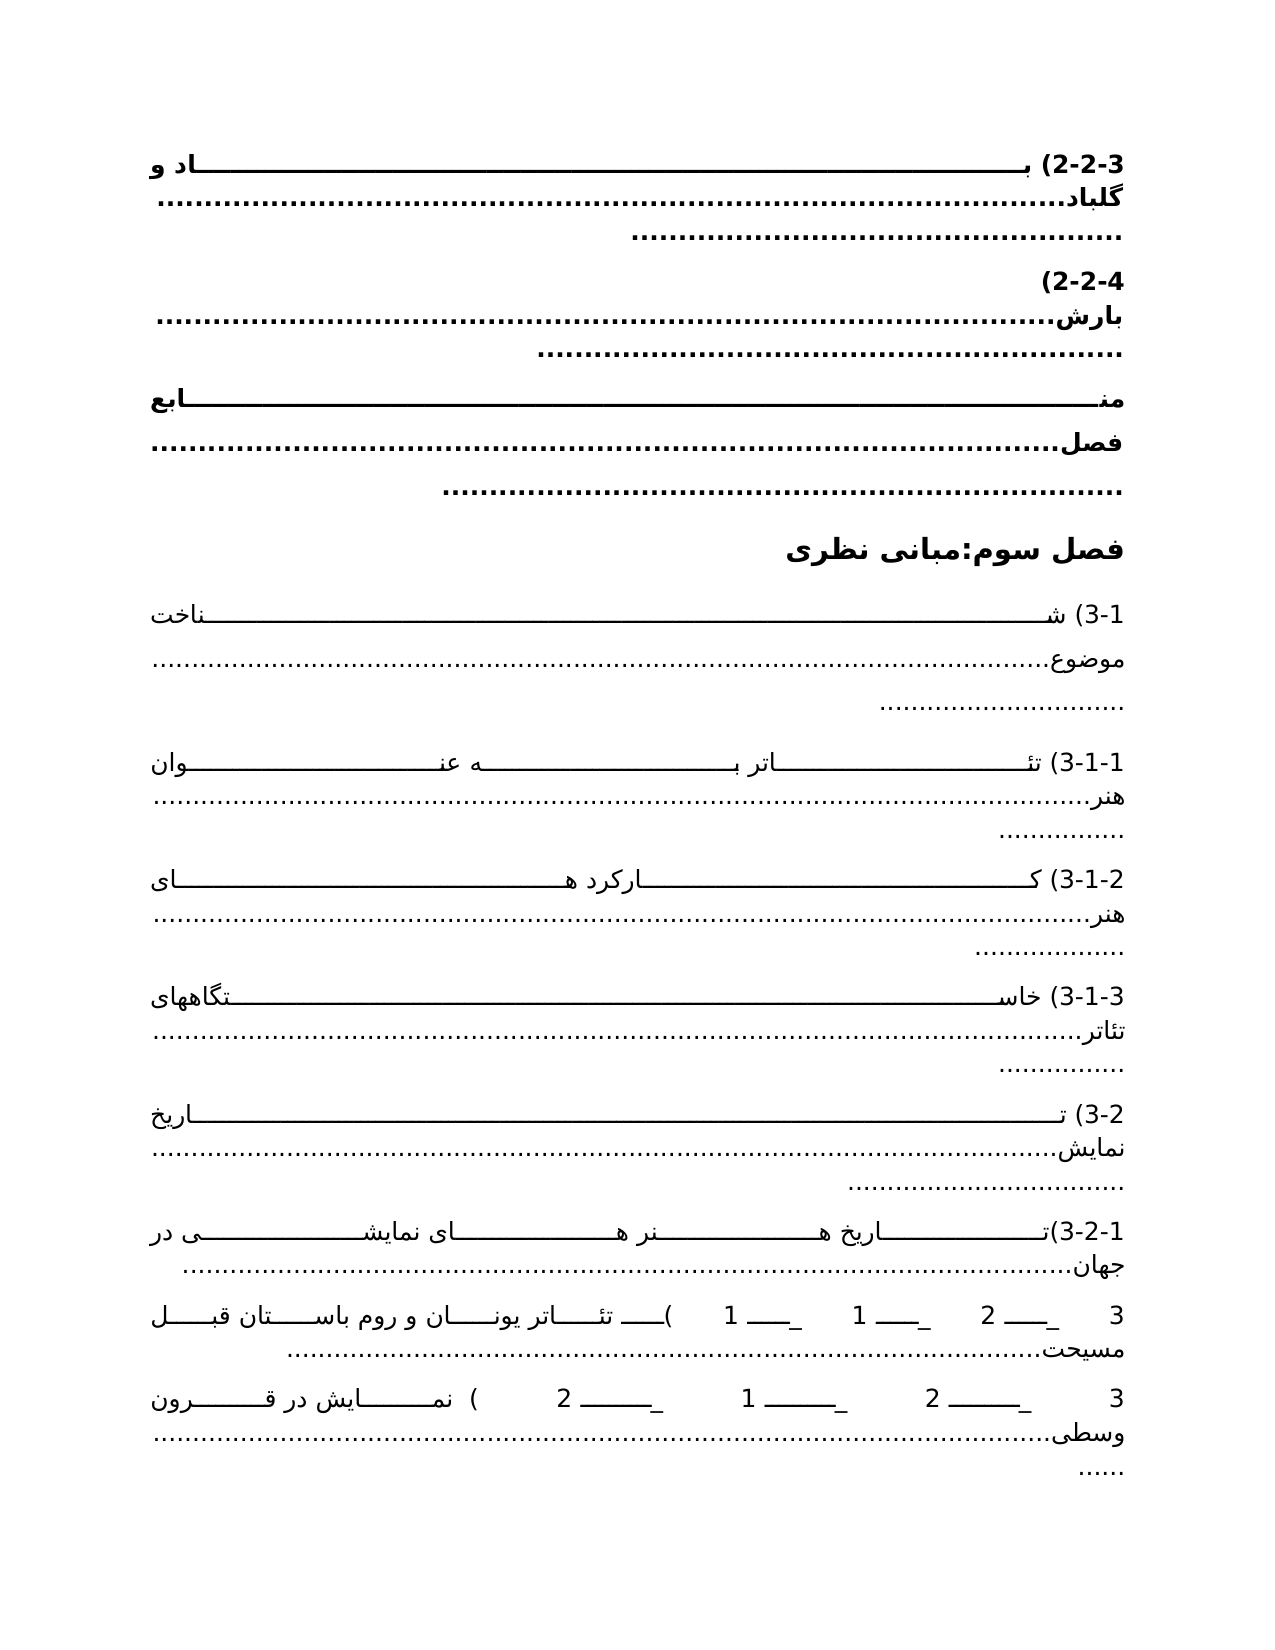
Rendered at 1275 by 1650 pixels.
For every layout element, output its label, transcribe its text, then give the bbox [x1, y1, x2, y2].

text 2-2-4) بارش............................................................................................................................................................. [150, 267, 1125, 363]
text 3 _ 2 _ 1 _ 1 ) تئاتر یونان و روم باستان قبل مسیحت............................................................................................... [150, 1301, 1125, 1364]
text 3-1-1) تئاتر به عنوان هنر...................................................................................................................................... [150, 748, 1125, 844]
text 3-1-2) کارکرد های هنر......................................................................................................................................... [150, 865, 1125, 962]
text 3-2) تاریخ نمایش..................................................................................................................................................... [150, 1100, 1125, 1196]
text 3-1-3) خاستگاههای تئاتر..................................................................................................................................... [150, 983, 1125, 1079]
text فصل سوم:مبانی نظری [150, 532, 1125, 566]
text 2-2-3) باد و گلباد.................................................................................................................................................... [150, 150, 1125, 246]
text 3-2-1)تاریخ هنر های نمایشی در جهان................................................................................................................ [150, 1217, 1125, 1280]
text 3 _ 2 _ 1 _ 2 ) نمایش در قرون وسطی....................................................................................................................... [150, 1385, 1125, 1481]
text منابع فصل........................................................................................................................................................................ [150, 384, 1125, 501]
text 3-1) شناخت موضوع................................................................................................................................................ [150, 600, 1125, 717]
